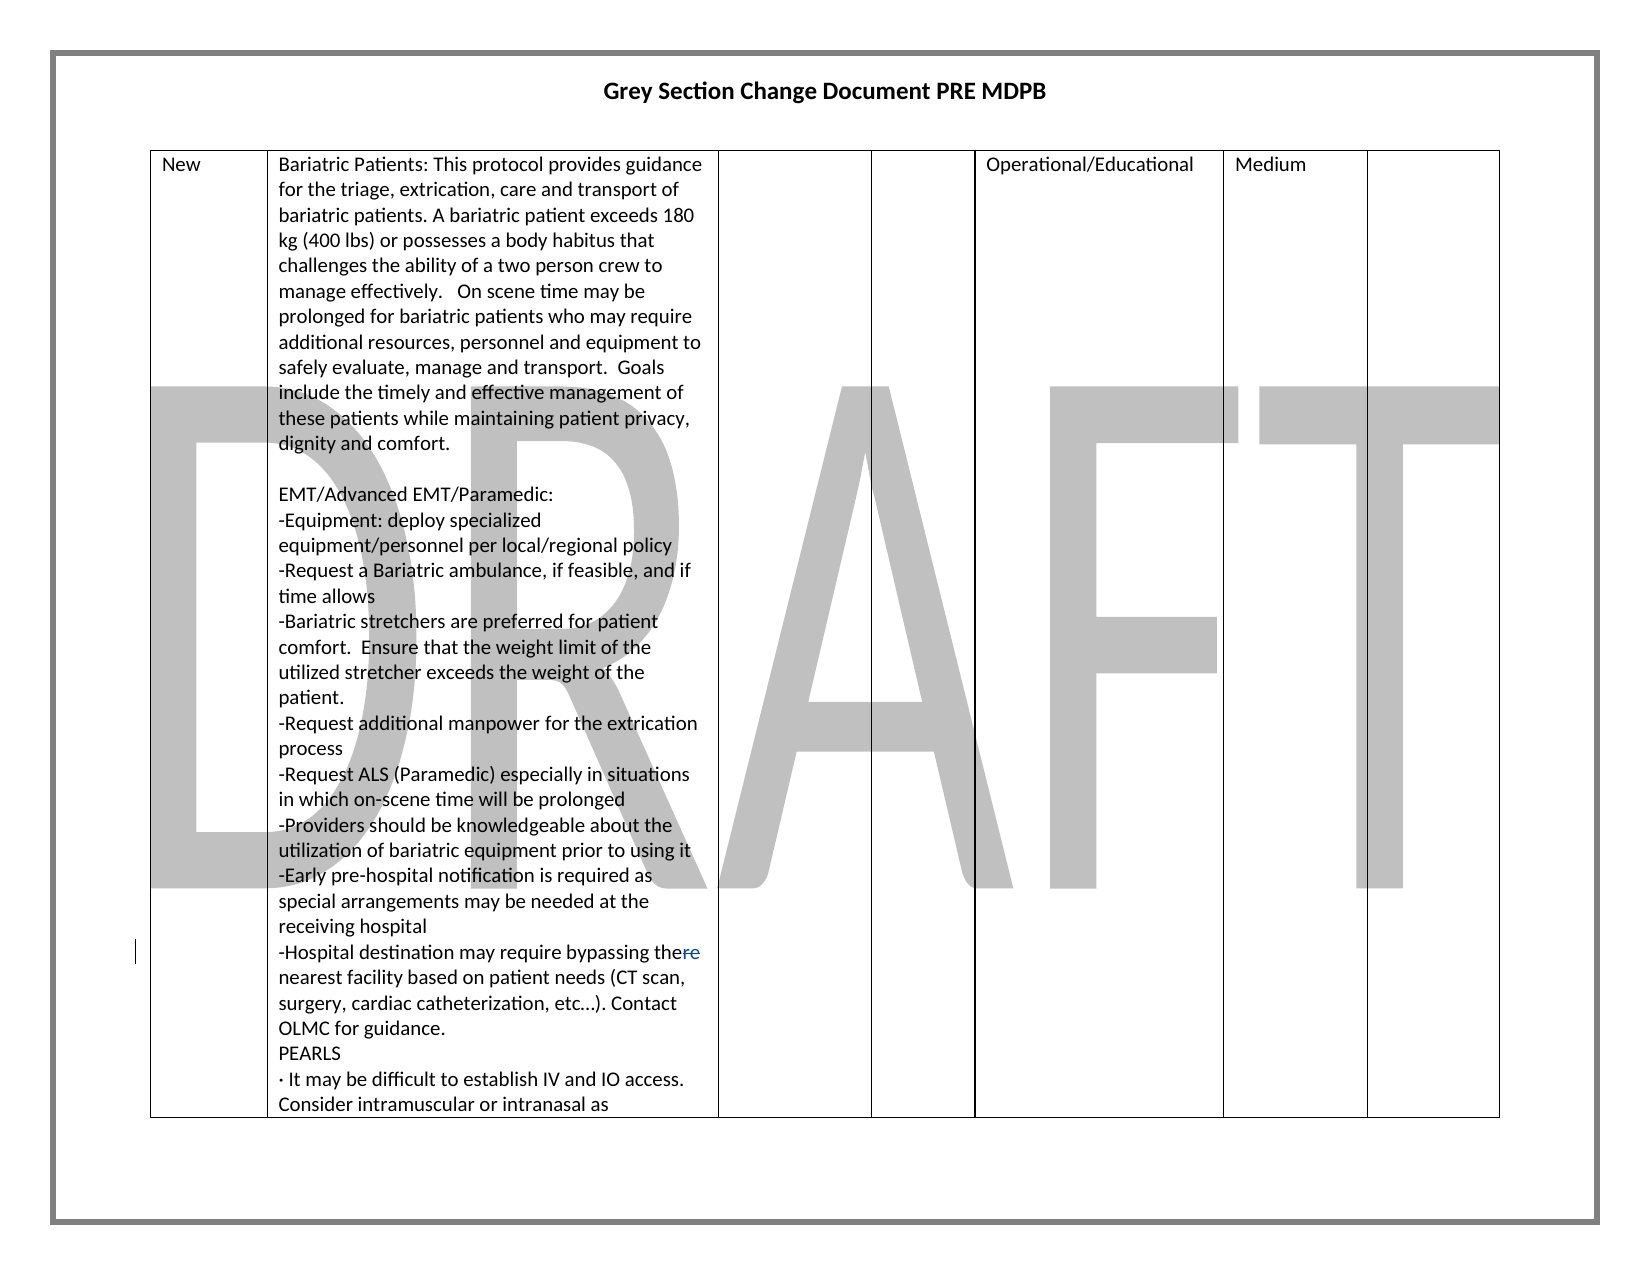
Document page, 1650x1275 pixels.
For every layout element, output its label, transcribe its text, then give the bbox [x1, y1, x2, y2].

table_cell New [151, 151, 267, 1117]
table_cell [872, 151, 974, 1117]
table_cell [268, 151, 718, 1117]
table_cell Medium [1224, 151, 1367, 1117]
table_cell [976, 151, 1223, 1117]
table_cell [719, 151, 871, 1117]
table_cell [1368, 151, 1499, 1117]
